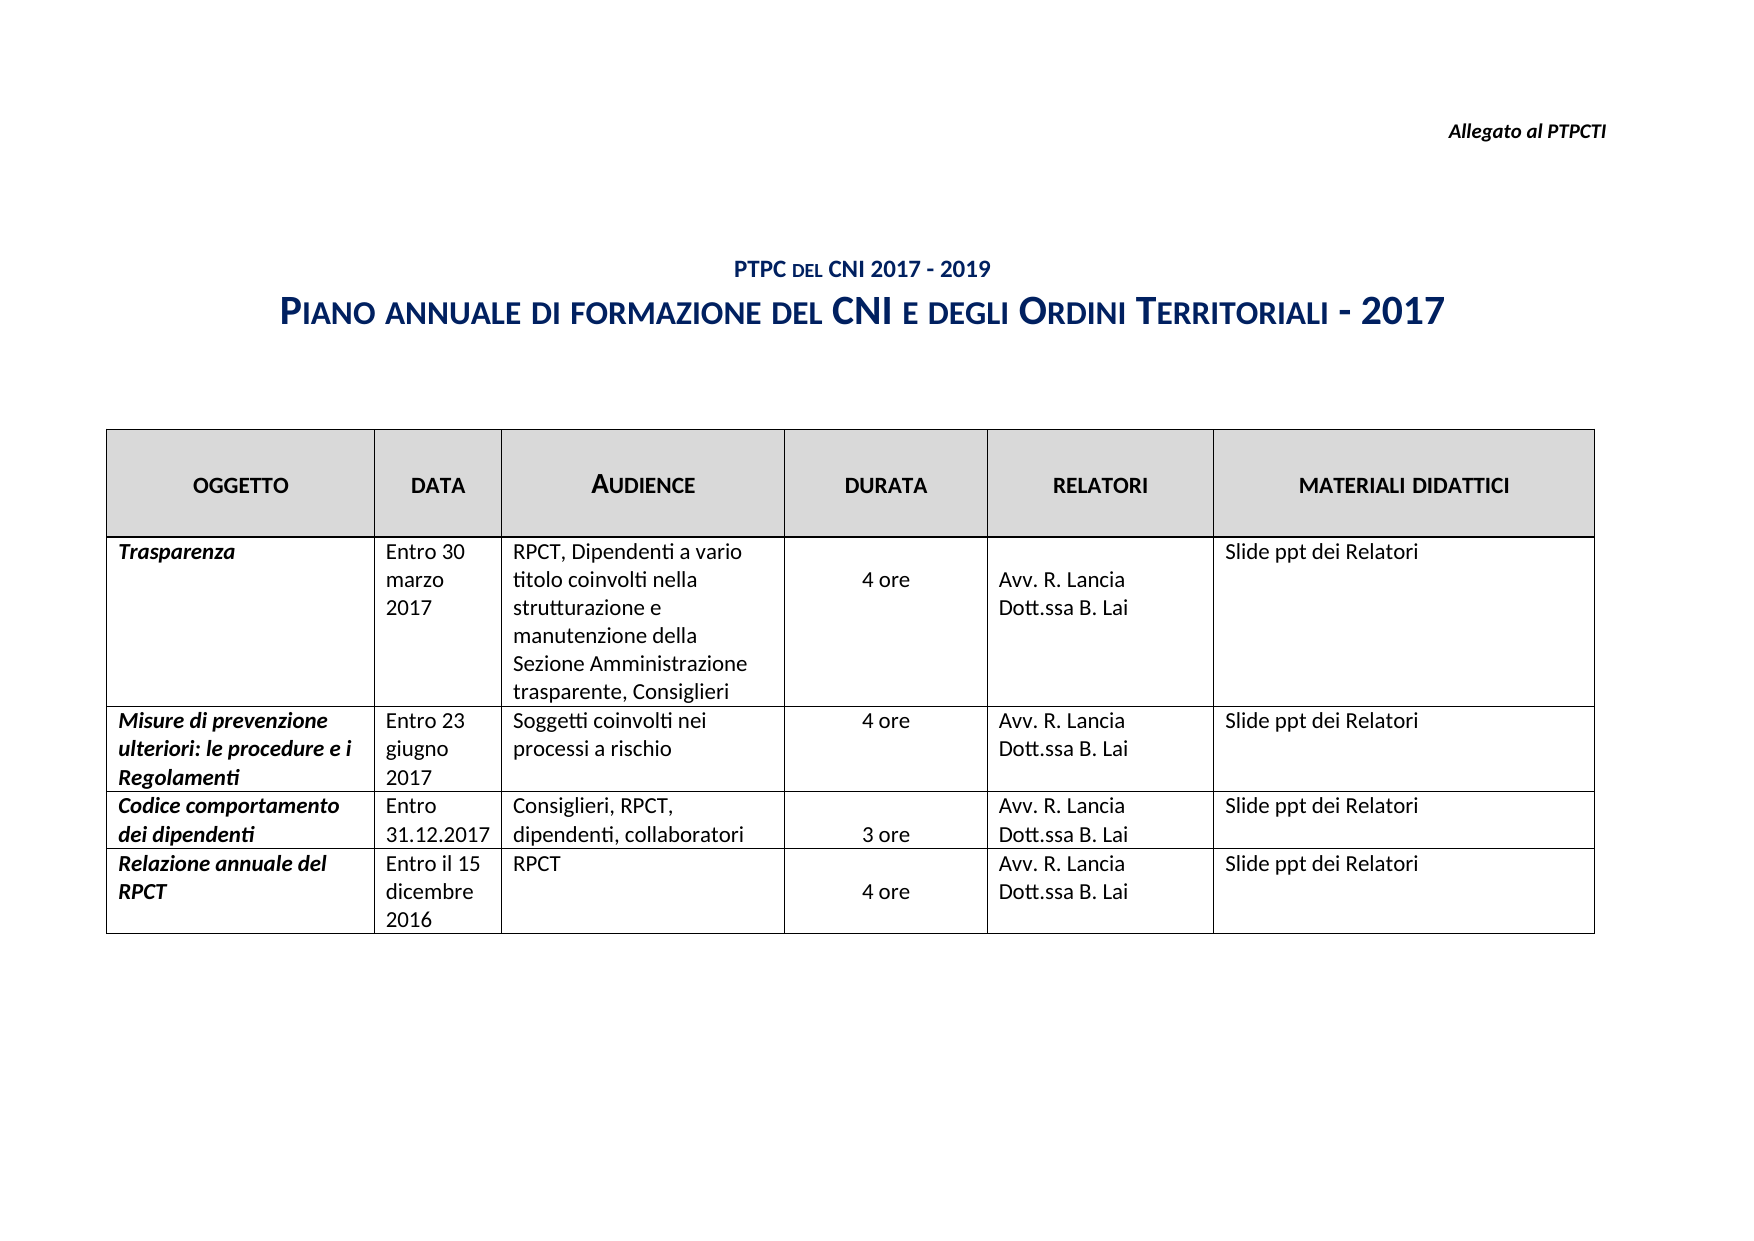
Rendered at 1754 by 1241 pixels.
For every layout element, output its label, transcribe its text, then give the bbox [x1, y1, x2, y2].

table_cell Entro 30 marzo 2017 [375, 538, 501, 706]
table_cell RPCT [502, 849, 784, 933]
table_cell 3 ore [785, 792, 987, 848]
table_cell Entro 23 giugno 2017 [375, 707, 501, 791]
table_header Audience [502, 430, 784, 536]
table_header relatori [988, 430, 1213, 536]
table_cell 4 ore [785, 849, 987, 933]
text PTPC del CNI 2017 - 2019 [118, 253, 1606, 284]
table_cell Avv. R. Lancia Dott.ssa B. Lai [988, 538, 1213, 706]
table_cell 4 ore [785, 538, 987, 706]
table_cell Avv. R. Lancia Dott.ssa B. Lai [988, 707, 1213, 791]
text Piano annuale di formazione del CNI e degli Ordini Territoriali - 2017 [118, 284, 1606, 335]
table_cell 4 ore [785, 707, 987, 791]
table_cell Avv. R. Lancia Dott.ssa B. Lai [988, 849, 1213, 933]
table_cell Relazione annuale del RPCT [107, 849, 374, 933]
table_header materiali didattici [1214, 430, 1594, 536]
table_cell Avv. R. Lancia Dott.ssa B. Lai [988, 792, 1213, 848]
table_header data [375, 430, 501, 536]
text Allegato al PTPCTI [118, 118, 1606, 143]
table_cell Soggetti coinvolti nei processi a rischio [502, 707, 784, 791]
table_cell Entro 31.12.2017 [375, 792, 501, 848]
table_header durata [785, 430, 987, 536]
table_cell RPCT, Dipendenti a vario titolo coinvolti nella strutturazione e manutenzione della Sezione Amministrazione trasparente, Consiglieri [502, 538, 784, 706]
table_cell Entro il 15 dicembre 2016 [375, 849, 501, 933]
table_cell Trasparenza [107, 538, 374, 706]
table_header oggetto [107, 430, 374, 536]
table_cell Slide ppt dei Relatori [1214, 707, 1594, 791]
table_cell Misure di prevenzione ulteriori: le procedure e i Regolamenti [107, 707, 374, 791]
table_cell Codice comportamento dei dipendenti [107, 792, 374, 848]
table_cell Slide ppt dei Relatori [1214, 849, 1594, 933]
table_cell Slide ppt dei Relatori [1214, 538, 1594, 706]
table_cell Consiglieri, RPCT, dipendenti, collaboratori [502, 792, 784, 848]
table_cell Slide ppt dei Relatori [1214, 792, 1594, 848]
